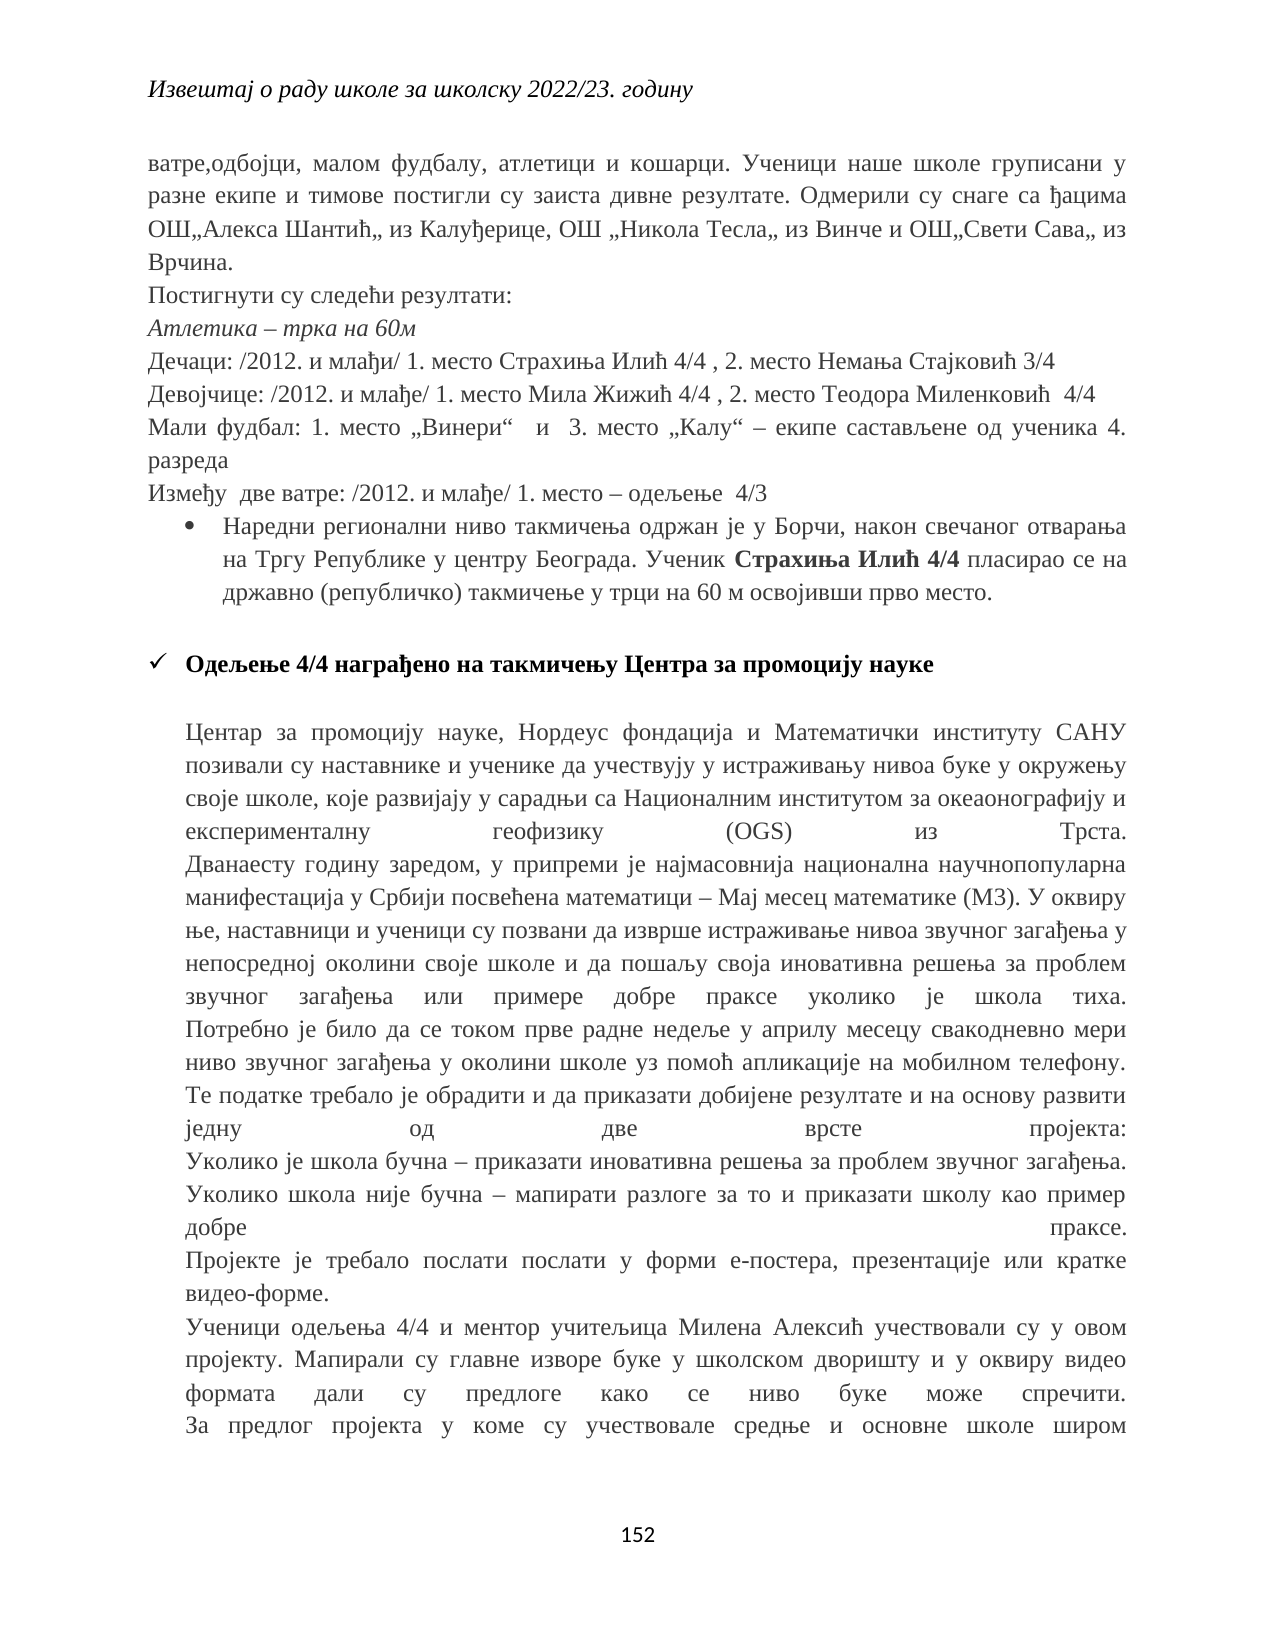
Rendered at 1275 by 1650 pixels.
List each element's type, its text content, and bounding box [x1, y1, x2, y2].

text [185, 717, 1127, 1439]
text Између две ватре: /2012. и млађе/ 1. место – одељење 4/3 [148, 478, 1127, 507]
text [148, 148, 1127, 275]
subtitle Oдељење 4/4 награђено на такмичењу Центра за промоцију науке [148, 649, 1127, 678]
text Дечаци: /2012. и млађи/ 1. место Страхиња Илић 4/4 , 2. место Немања Стајковић 3/4 [148, 346, 1127, 374]
list Наредни регионални ниво такмичења одржан је у Борчи, након свечаног отварања на Тргу Републике у центру Београда. Ученик Страхиња Илић 4/4 пласирао се на државно (републичко) такмичење у трци на 60 м освојивши прво место. [185, 511, 1127, 606]
text Атлетика – трка на 60м [148, 313, 1127, 341]
text Постигнути су следећи резултати: [148, 280, 1127, 308]
text Девојчице: /2012. и млађе/ 1. место Мила Жижић 4/4 , 2. место Теодора Миленковић 4/4 [148, 379, 1127, 407]
text Мали фудбал: 1. место „Винери“ и 3. место „Калу“ – екипе састављене од ученика 4. разреда [148, 412, 1127, 473]
